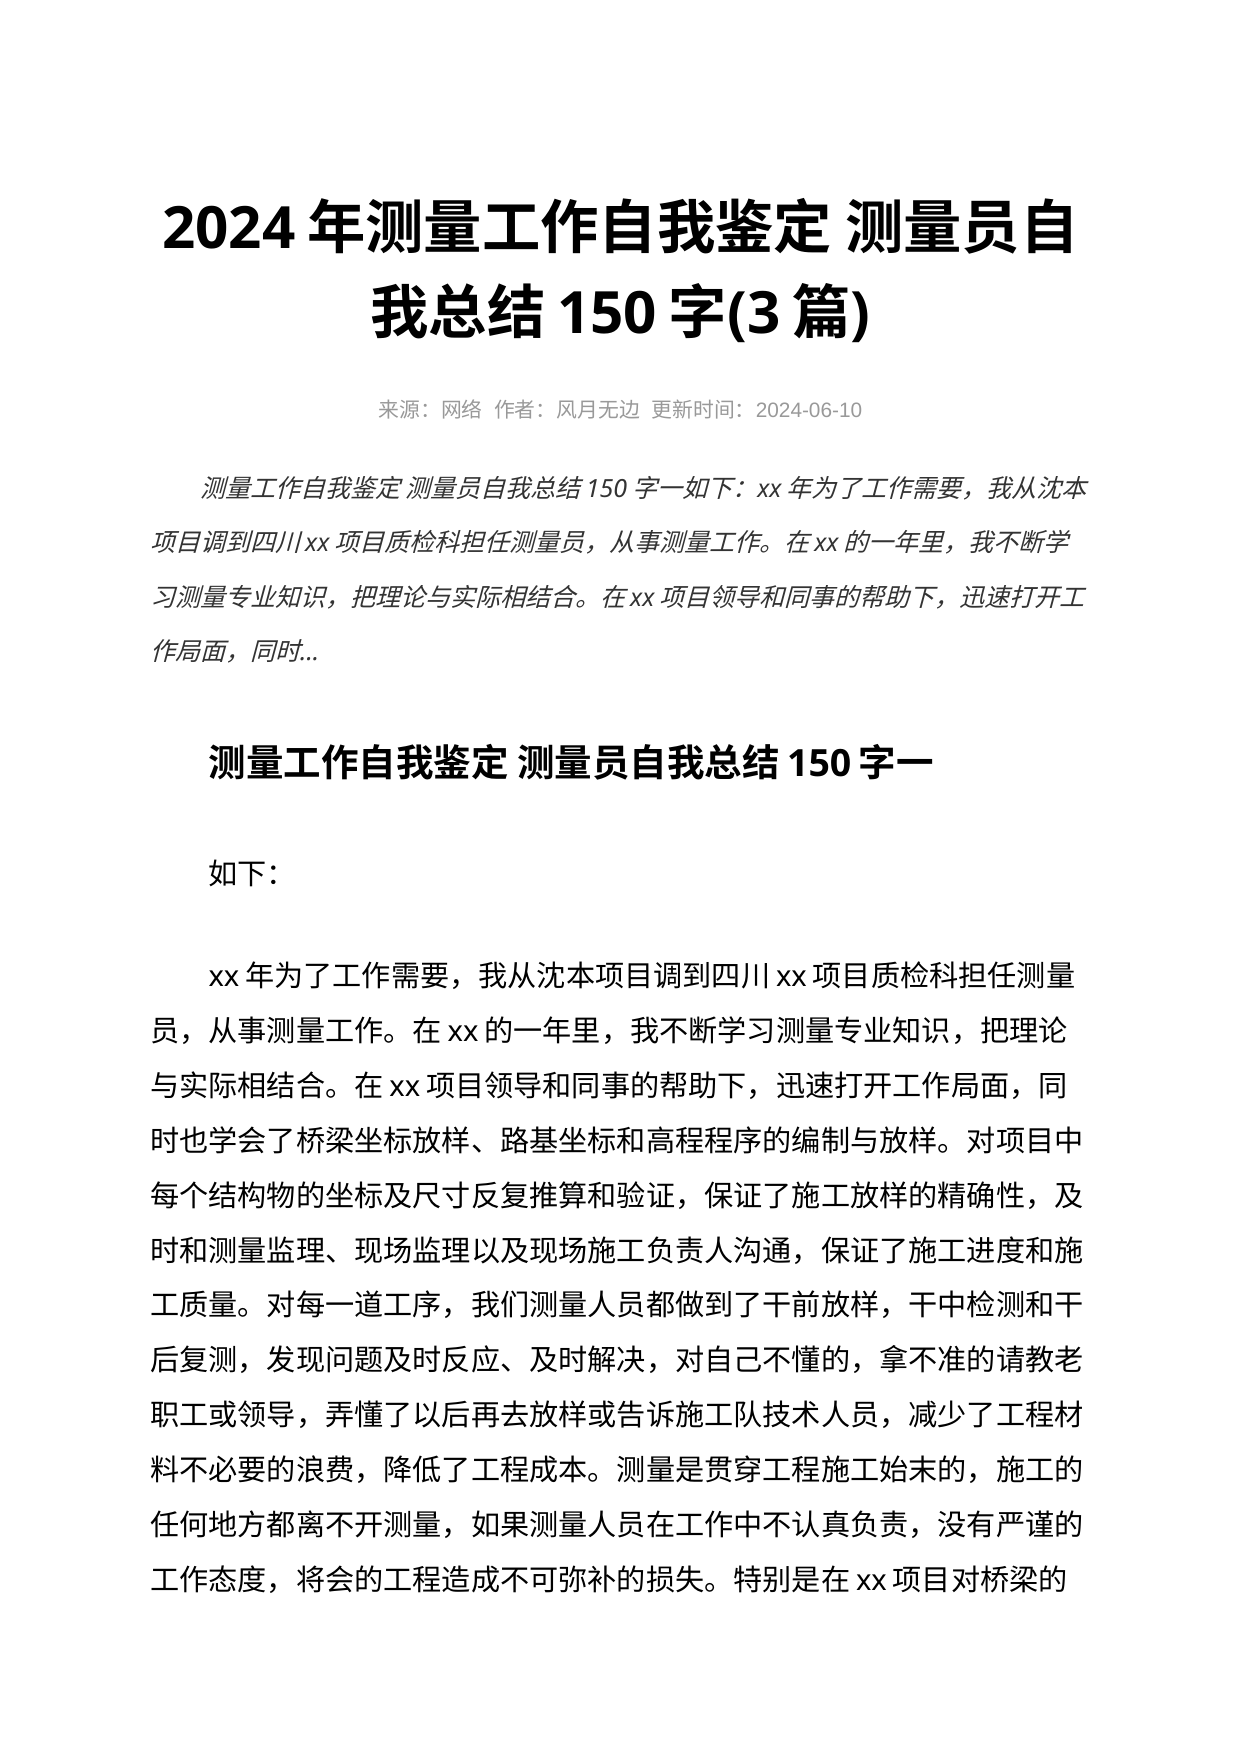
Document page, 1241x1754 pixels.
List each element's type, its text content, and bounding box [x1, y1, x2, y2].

text 来源：网络 作者：风月无边 更新时间：2024-06-10 [150, 398, 1090, 422]
text 测量工作自我鉴定 测量员自我总结150字一如下：xx年为了工作需要，我从沈本项目调到四川xx项目质检科担任测量员，从事测量工作。在xx的一年里，我不断学习测量专业知识，把理论与实际相结合。在xx项目领导和同事的帮助下，迅速打开工作局面，同时... [150, 468, 1090, 668]
text 测量工作自我鉴定 测量员自我总结150字一 [150, 733, 1090, 787]
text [150, 952, 1090, 1599]
text 如下： [150, 851, 1090, 893]
subtitle 2024年测量工作自我鉴定 测量员自我总结150字(3篇) [150, 181, 1090, 351]
